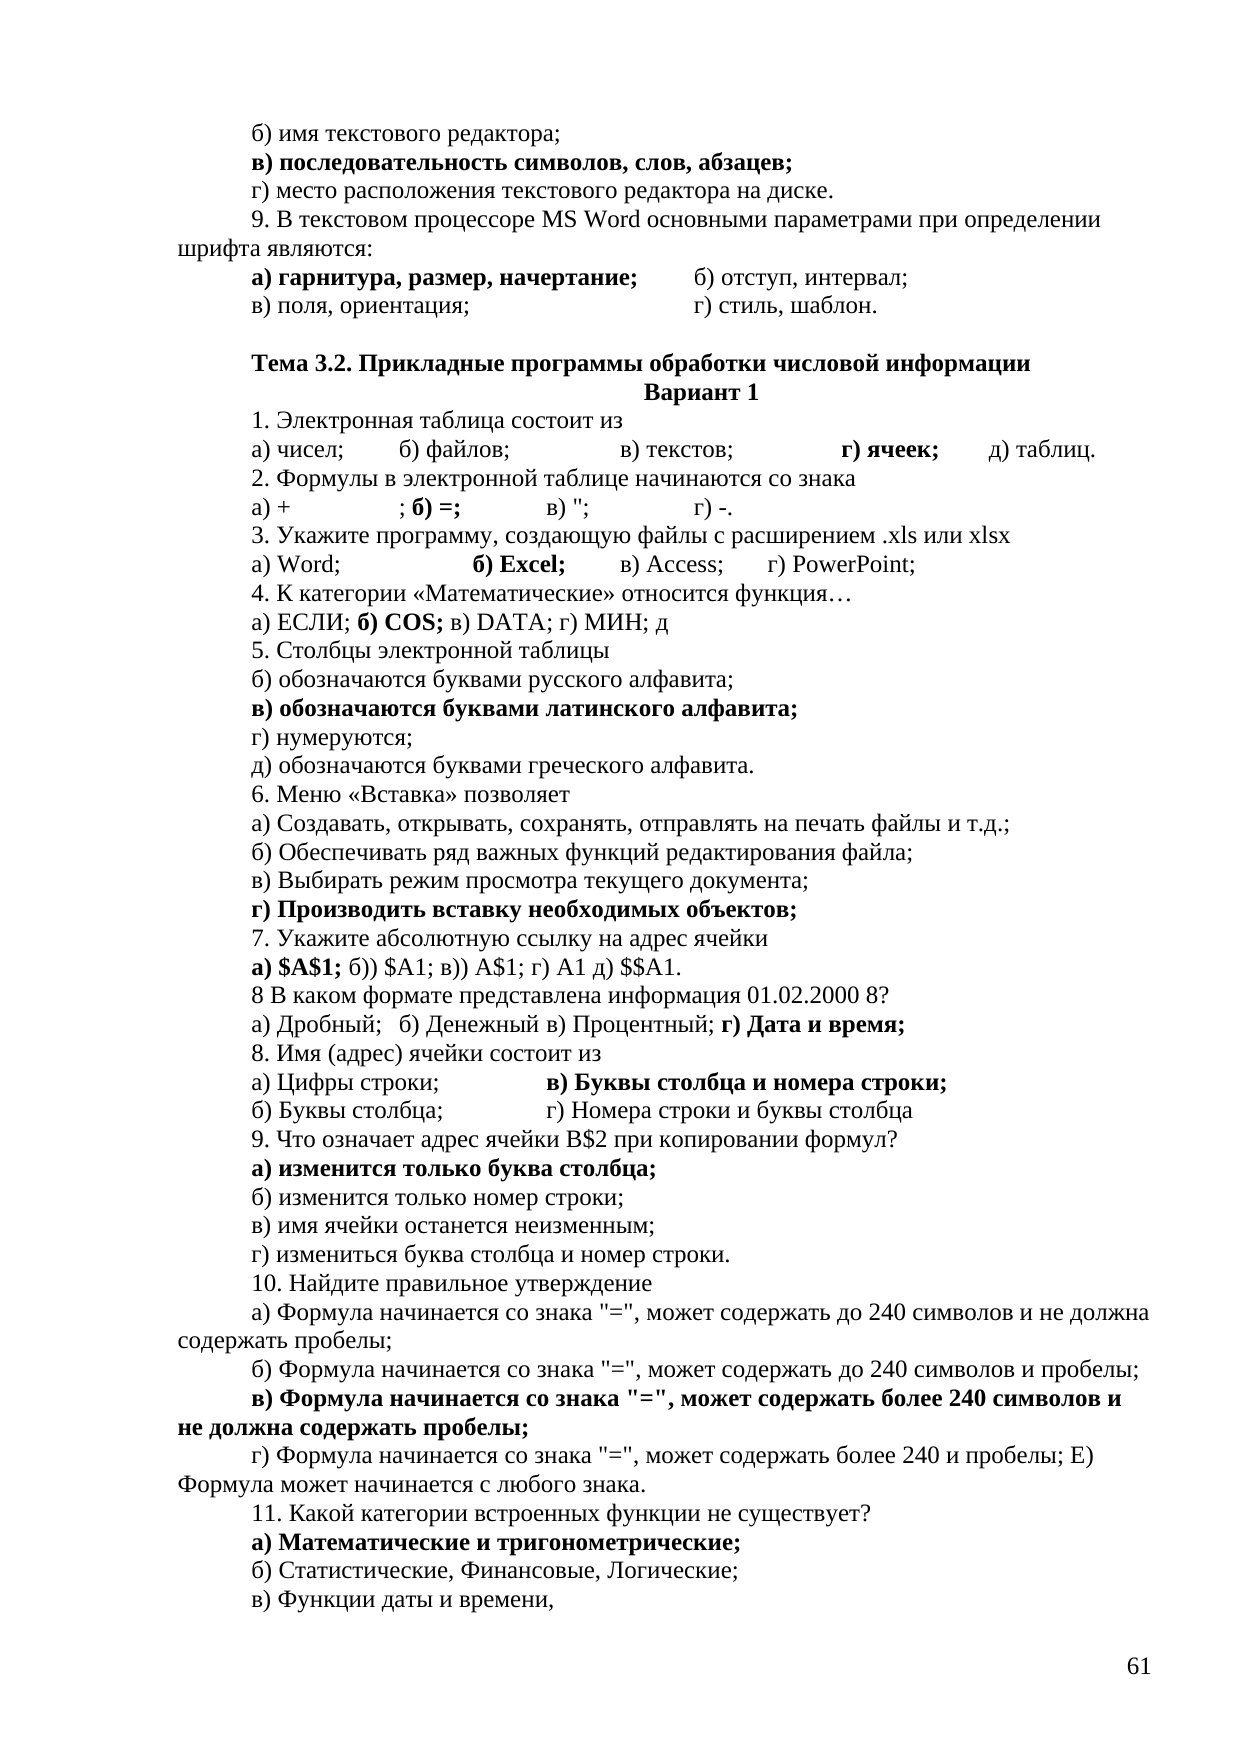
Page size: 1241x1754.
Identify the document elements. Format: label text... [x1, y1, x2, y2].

text б) имя текстового редактора; [177, 118, 1152, 147]
text г) измениться буква столбца и номер строки. [177, 1239, 1152, 1268]
text 8 В каком формате представлена информация 01.02.2000 8? [177, 981, 1152, 1009]
text г) Производить вставку необходимых объектов; [177, 894, 1152, 923]
text д) обозначаются буквами греческого алфавита. [177, 751, 1152, 779]
text в) обозначаются буквами латинского алфавита; [177, 693, 1152, 722]
text в) Выбирать режим просмотра текущего документа; [177, 866, 1152, 894]
text 3. Укажите программу, создающую файлы с расширением .xls или xlsx [177, 521, 1152, 549]
text г) Формула начинается со знака "=", может содержать более 240 и пробелы; E) Формула может начинается с любого знака. [177, 1441, 1152, 1498]
text Тема 3.2. Прикладные программы обработки числовой информации [177, 348, 1152, 377]
text в) поля, ориентация; г) стиль, шаблон. [177, 291, 1152, 319]
text 2. Формулы в электронной таблице начинаются со знака [177, 463, 1152, 492]
text б) Формула начинается со знака "=", может содержать до 240 символов и пробелы; [177, 1354, 1152, 1383]
text в) Функции даты и времени, [177, 1584, 1152, 1613]
text а) чисел; б) файлов; в) текстов; г) ячеек; д) таблиц. [177, 434, 1152, 463]
text а) Формула начинается со знака "=", может содержать до 240 символов и не должна содержать пробелы; [177, 1297, 1152, 1354]
text а) Цифры строки; в) Буквы столбца и номера строки; [177, 1067, 1152, 1096]
text а) гарнитура, размер, начертание; б) отступ, интервал; [177, 262, 1152, 291]
text 9. В текстовом процессоре MS Word основными параметрами при определении шрифта являются: [177, 204, 1152, 262]
text в) имя ячейки останется неизменным; [177, 1211, 1152, 1239]
text г) нумеруются; [177, 722, 1152, 751]
text а) Математические и тригонометрические; [177, 1527, 1152, 1556]
text в) Формула начинается со знака "=", может содержать более 240 символов и не должна содержать пробелы; [177, 1383, 1152, 1441]
text 6. Меню «Вставка» позволяет [177, 779, 1152, 808]
text Вариант 1 [177, 377, 1152, 406]
text б) изменится только номер строки; [177, 1182, 1152, 1211]
text б) Статистические, Финансовые, Логические; [177, 1556, 1152, 1584]
text г) место расположения текстового редактора на диске. [177, 176, 1152, 204]
text б) Обеспечивать ряд важных функций редактирования файла; [177, 837, 1152, 866]
text а) $A$1; б)) $A1; в)) A$1; г) A1 д) $$A1. [177, 952, 1152, 981]
text в) последовательность символов, слов, абзацев; [177, 147, 1152, 176]
text а) ЕСЛИ; б) COS; в) DATA; г) МИН; д [177, 607, 1152, 636]
text 8. Имя (адрес) ячейки состоит из [177, 1038, 1152, 1067]
text 10. Найдите правильное утверждение [177, 1268, 1152, 1297]
text а) изменится только буква столбца; [177, 1153, 1152, 1182]
text 7. Укажите абсолютную ссылку на адрес ячейки [177, 923, 1152, 952]
text 9. Что означает адрес ячейки B$2 при копировании формул? [177, 1124, 1152, 1153]
text а) Создавать, открывать, сохранять, отправлять на печать файлы и т.д.; [177, 808, 1152, 837]
text 5. Столбцы электронной таблицы [177, 636, 1152, 664]
text а) Word; б) Excel; в) Access; г) PowerPoint; [177, 549, 1152, 578]
text а) + ; б) =; в) "; г) -. [177, 492, 1152, 521]
text 1. Электронная таблица состоит из [177, 406, 1152, 434]
text а) Дробный; б) Денежный в) Процентный; г) Дата и время; [177, 1009, 1152, 1038]
text 11. Какой категории встроенных функции не существует? [177, 1498, 1152, 1527]
text б) обозначаются буквами русского алфавита; [177, 664, 1152, 693]
text 4. К категории «Математические» относится функция… [177, 578, 1152, 607]
text б) Буквы столбца; г) Номера строки и буквы столбца [177, 1096, 1152, 1124]
